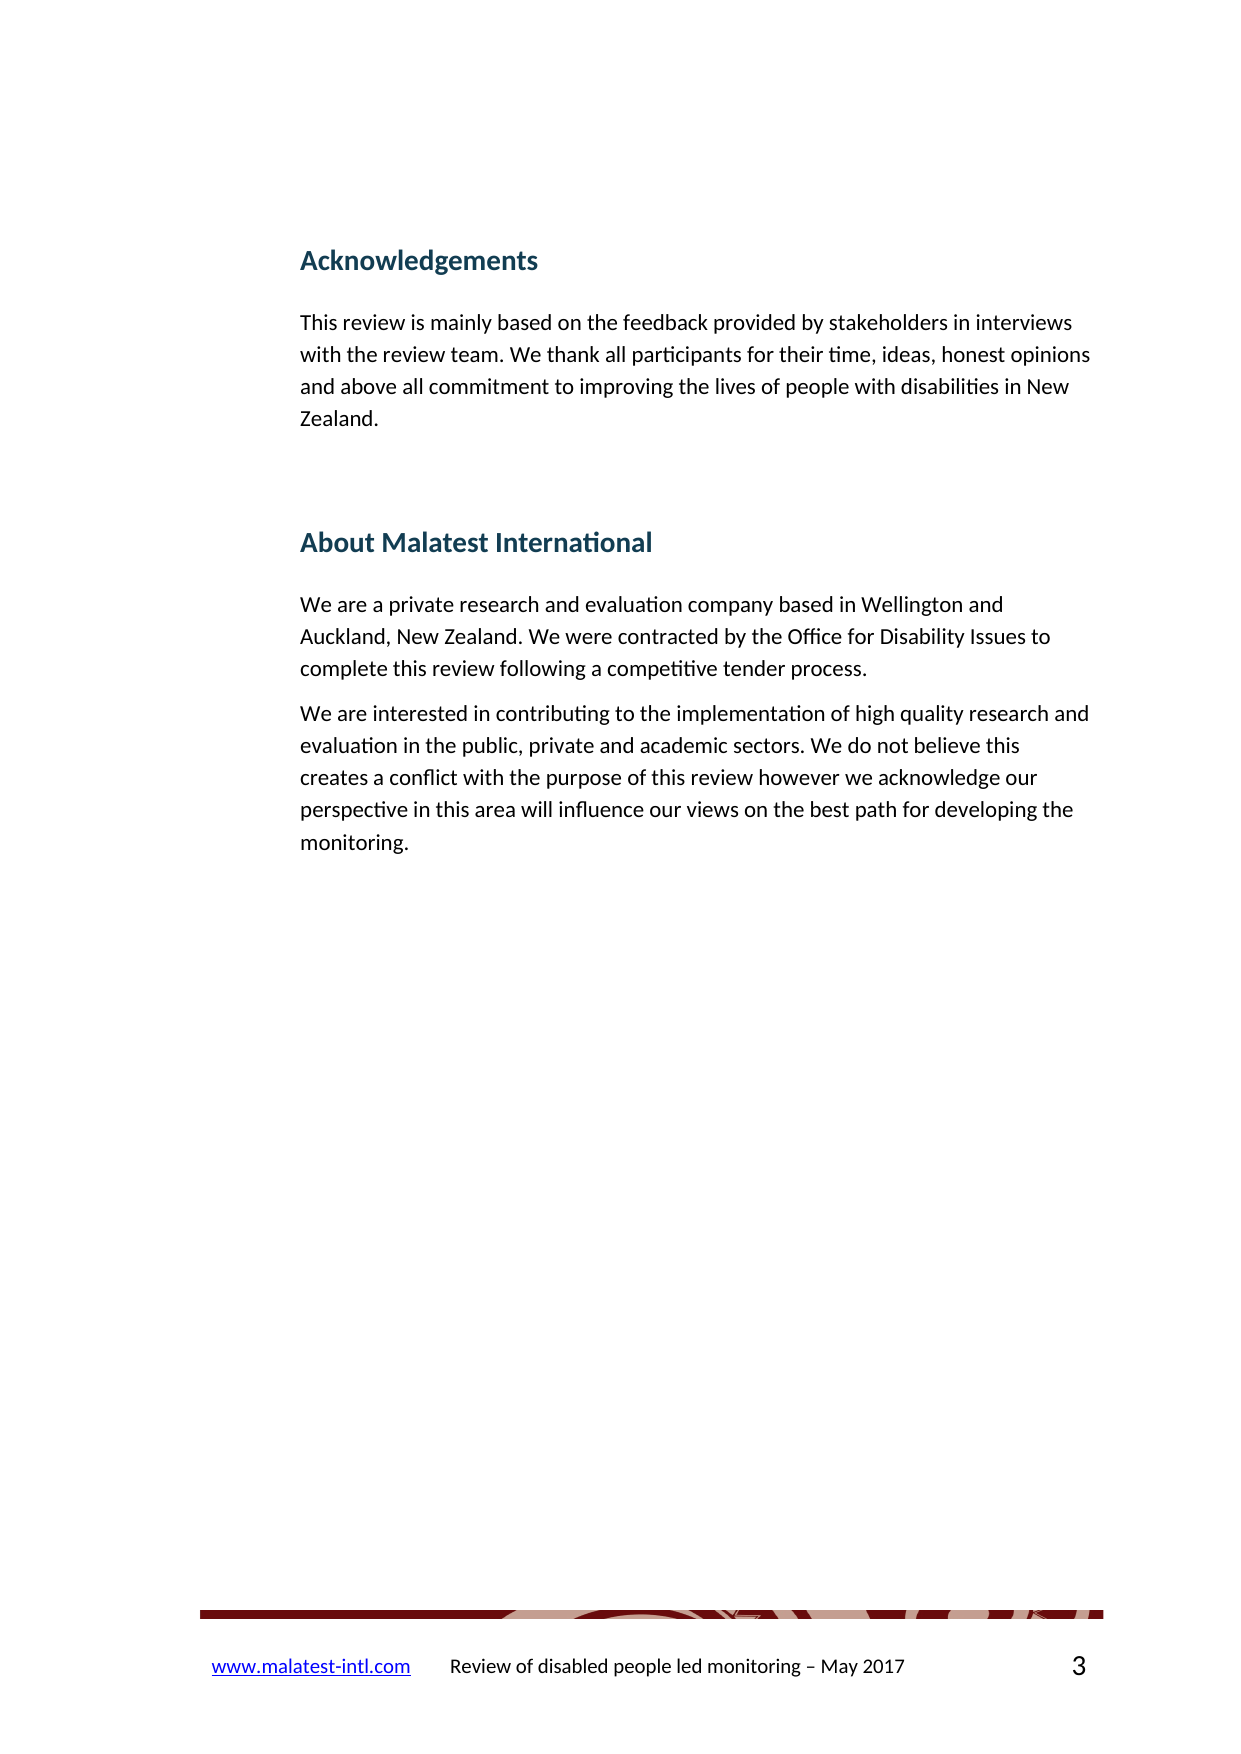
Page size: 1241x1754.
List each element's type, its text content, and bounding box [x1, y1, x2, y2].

text We are interested in contributing to the implementation of high quality research and evaluation in the public, private and academic sectors. We do not believe this creates a conflict with the purpose of this review however we acknowledge our perspective in this area will influence our views on the best path for developing the monitoring. [300, 699, 1092, 856]
text We are a private research and evaluation company based in Wellington and Auckland, New Zealand. We were contracted by the Office for Disability Issues to complete this review following a competitive tender process. [300, 590, 1092, 682]
picture [199, 1610, 1104, 1619]
text This review is mainly based on the feedback provided by stakeholders in interviews with the review team. We thank all participants for their time, ideas, honest opinions and above all commitment to improving the lives of people with disabilities in New Zealand. [300, 308, 1092, 432]
subtitle Acknowledgements [300, 242, 1092, 277]
subtitle About Malatest International [300, 524, 1092, 560]
